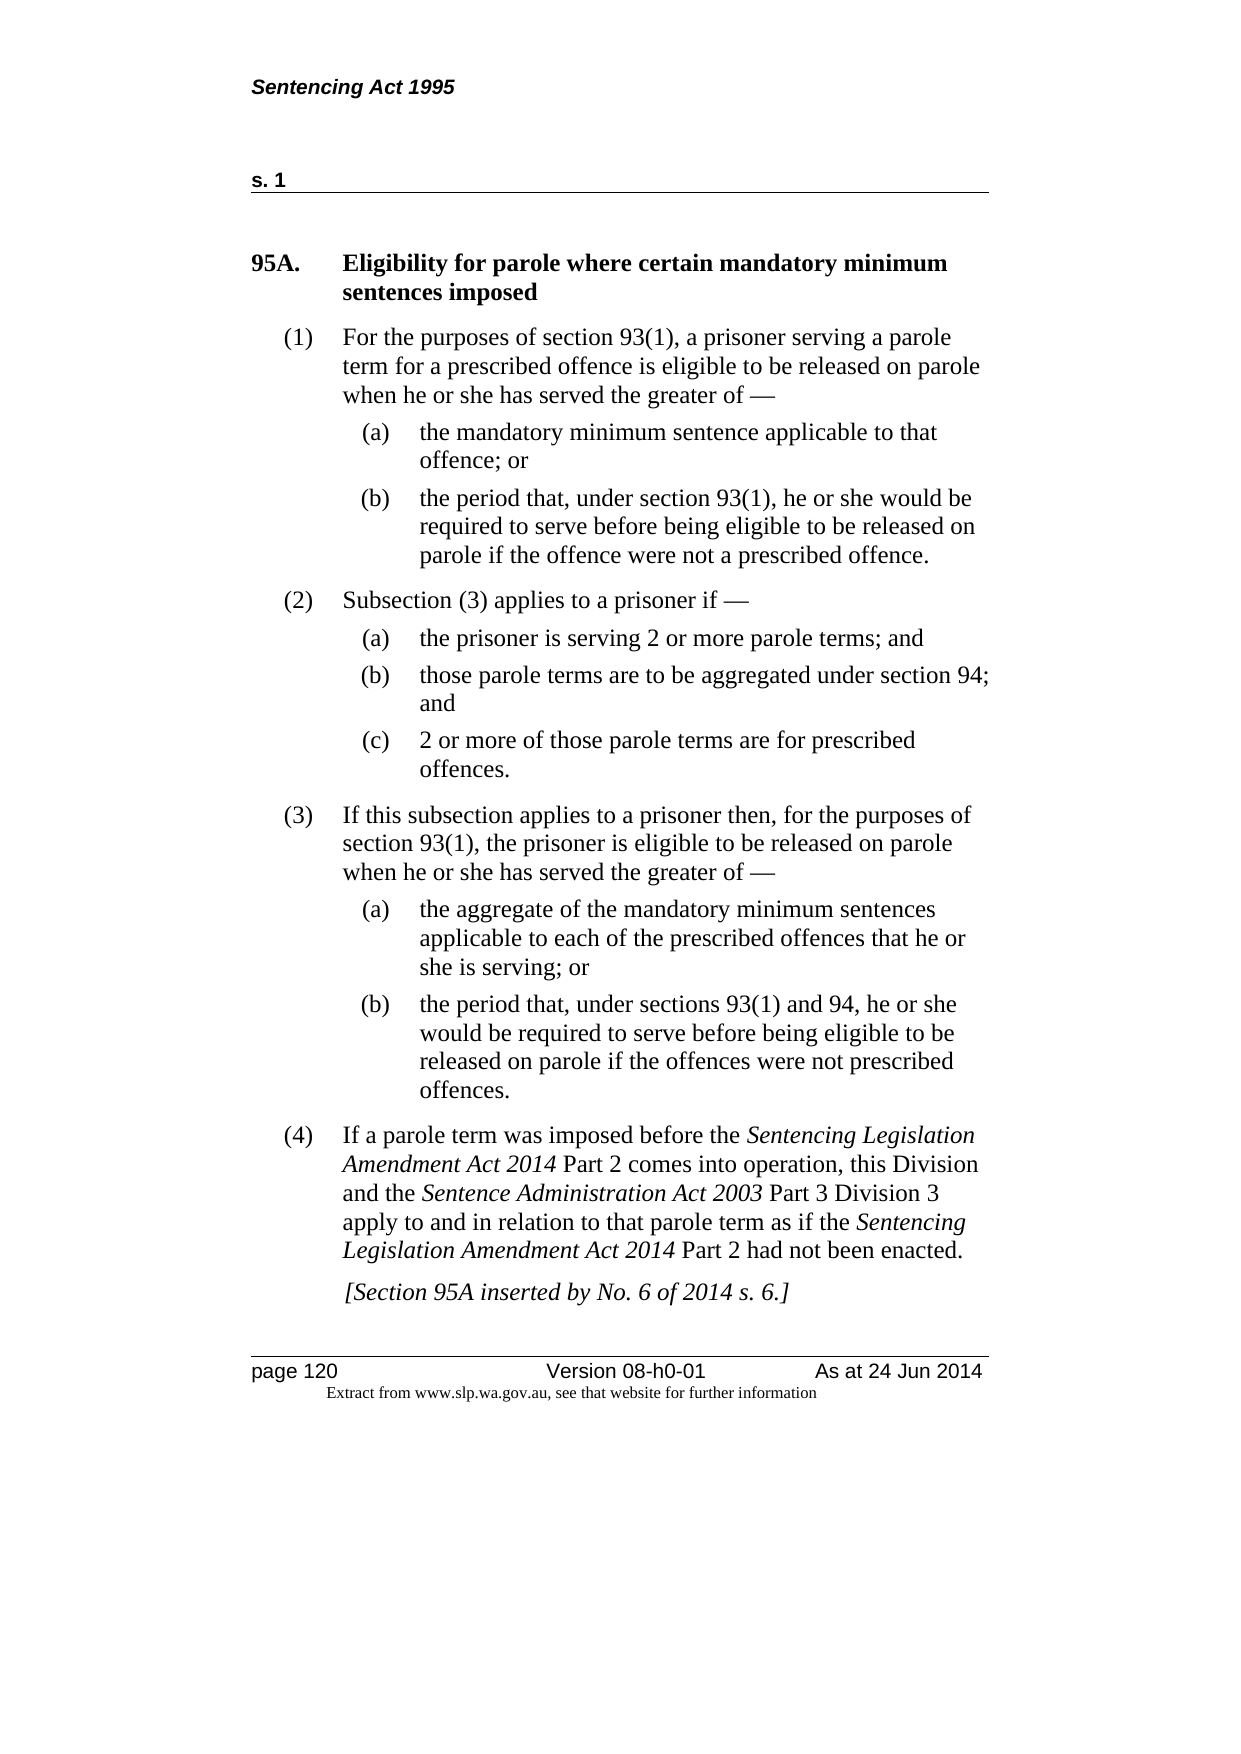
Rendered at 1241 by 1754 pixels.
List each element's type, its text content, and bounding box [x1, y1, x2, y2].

text (4) If a parole term was imposed before the Sentencing Legislation Amendment Act 2014 Part 2 comes into operation, this Division and the Sentence Administration Act 2003 Part 3 Division 3 apply to and in relation to that parole term as if the Sentencing Legislation Amendment Act 2014 Part 2 had not been enacted. [251, 1121, 989, 1264]
text (b) the period that, under section 93(1), he or she would be required to serve before being eligible to be released on parole if the offence were not a prescribed offence. [251, 483, 989, 569]
text (a) the prisoner is serving 2 or more parole terms; and [251, 623, 989, 651]
text (a) the mandatory minimum sentence applicable to that offence; or [251, 417, 989, 474]
text (c) 2 or more of those parole terms are for prescribed offences. [251, 726, 989, 783]
text [Section 95A inserted by No. 6 of 2014 s. 6.] [251, 1277, 989, 1306]
text (b) the period that, under sections 93(1) and 94, he or she would be required to serve before being eligible to be released on parole if the offences were not prescribed offences. [251, 989, 989, 1104]
subtitle 95A. Eligibility for parole where certain mandatory minimum sentences imposed [251, 248, 989, 306]
text (b) those parole terms are to be aggregated under section 94; and [251, 660, 989, 717]
text (2) Subsection (3) applies to a prisoner if — [251, 586, 989, 614]
text (1) For the purposes of section 93(1), a prisoner serving a parole term for a prescribed offence is eligible to be released on parole when he or she has served the greater of — [251, 322, 989, 408]
text (3) If this subsection applies to a prisoner then, for the purposes of section 93(1), the prisoner is eligible to be released on parole when he or she has served the greater of — [251, 800, 989, 886]
text (a) the aggregate of the mandatory minimum sentences applicable to each of the prescribed offences that he or she is serving; or [251, 894, 989, 981]
